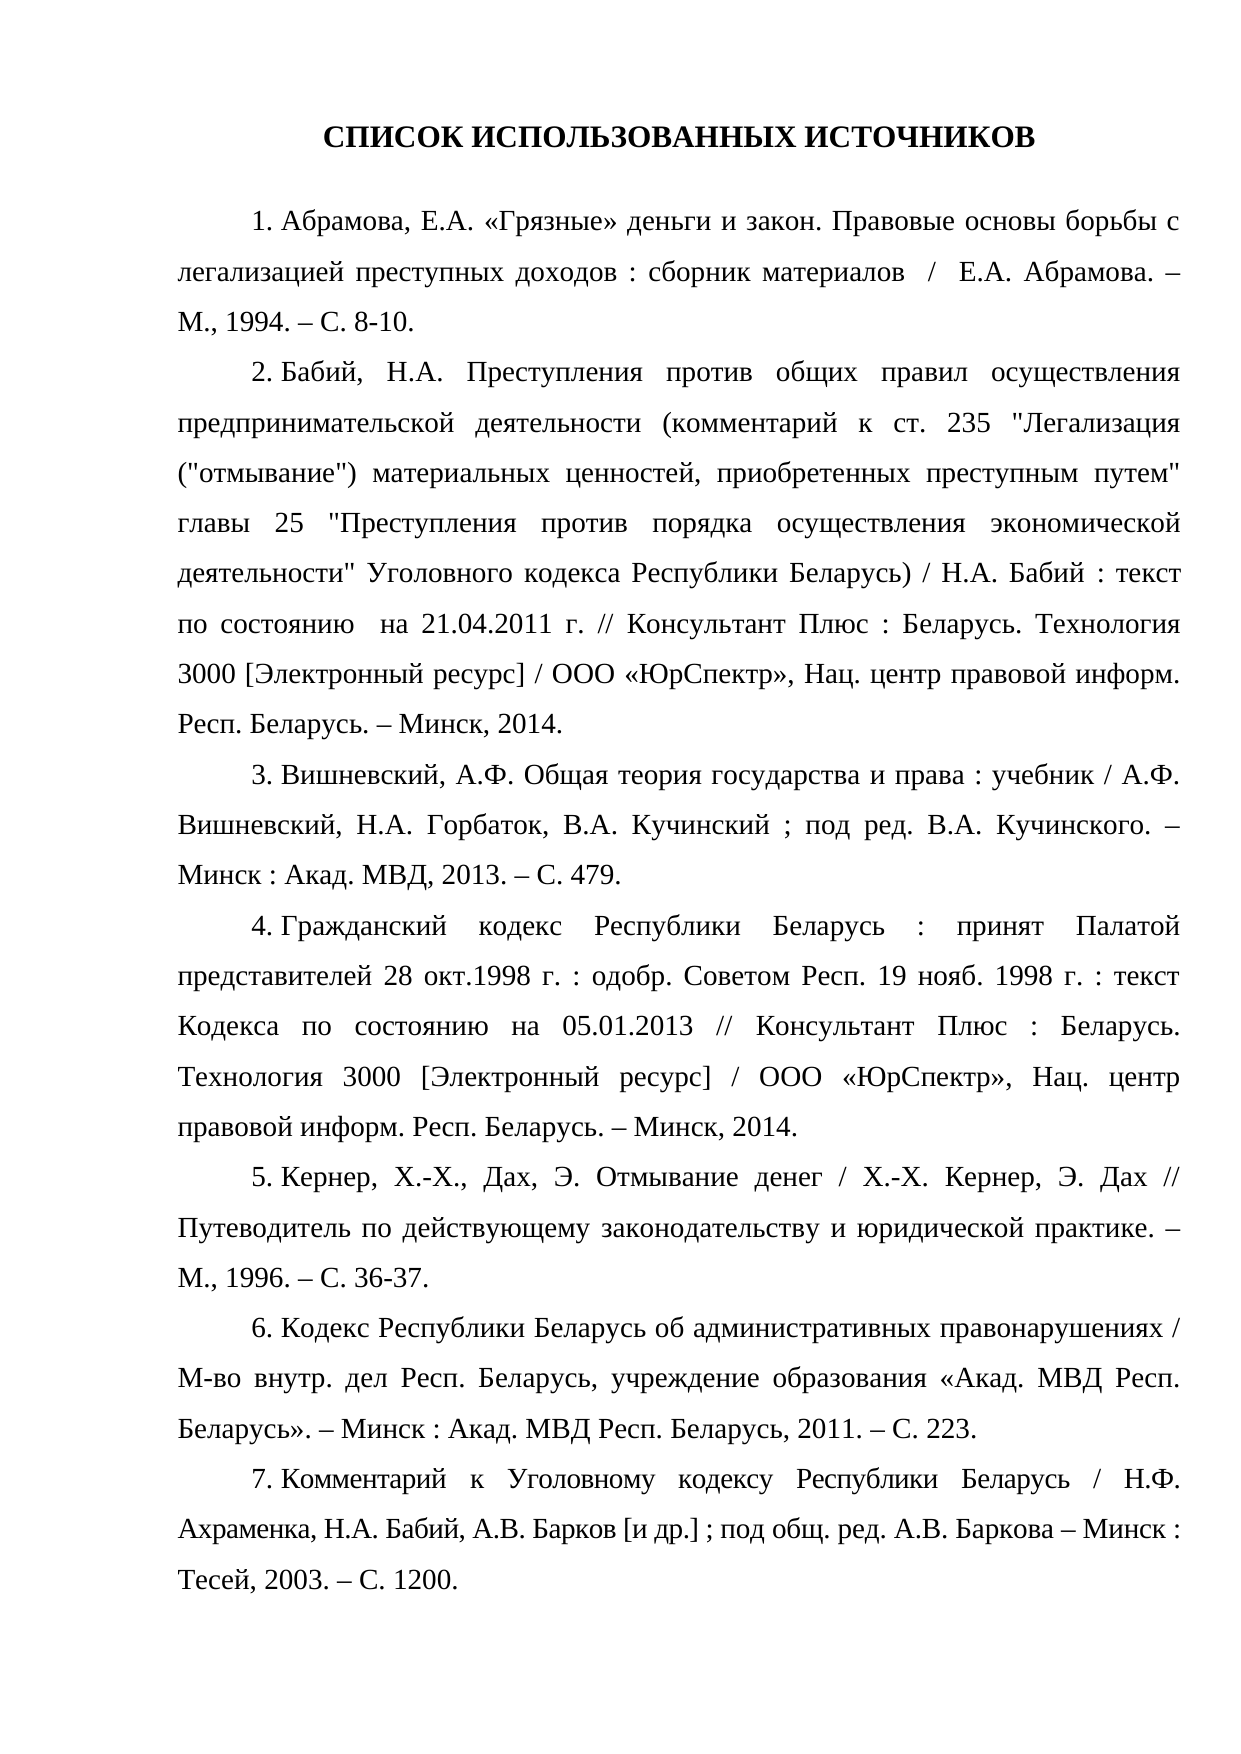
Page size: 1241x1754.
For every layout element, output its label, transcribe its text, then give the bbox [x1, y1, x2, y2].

list Комментарий к Уголовному кодексу Республики Беларусь / Н.Ф. Ахраменка, Н.А. Бабий, А.В. Барков [и др.] ; под общ. ред. А.В. Баркова – Минск : Тесей, 2003. – С. 1200. [177, 1461, 1181, 1595]
list Абрамова, Е.А. «Грязные» деньги и закон. Правовые основы борьбы с легализацией преступных доходов : сборник материалов / Е.А. Абрамова. – М., 1994. – С. 8-10. [177, 203, 1181, 338]
list Кернер, Х.-Х., Дах, Э. Отмывание денег / Х.-Х. Кернер, Э. Дах // Путеводитель по действующему законодательству и юридической практике. – М., 1996. – С. 36-37. [177, 1159, 1181, 1293]
list Бабий, Н.А. Преступления против общих правил осуществления предпринимательской деятельности (комментарий к ст. 235 "Легализация ("отмывание") материальных ценностей, приобретенных преступным путем" главы 25 "Преступления против порядка осуществления экономической деятельности" Уголовного кодекса Республики Беларусь) / Н.А. Бабий : текст по состоянию на 21.04.2011 г. // Консультант Плюс : Беларусь. Технология 3000 [Электронный ресурс] / ООО «ЮрСпектр», Нац. центр правовой информ. Респ. Беларусь. – Минск, 2014. [177, 354, 1181, 740]
list Кодекс Республики Беларусь об административных правонарушениях / М-во внутр. дел Респ. Беларусь, учреждение образования «Акад. МВД Респ. Беларусь». – Минск : Акад. МВД Респ. Беларусь, 2011. – С. 223. [177, 1310, 1181, 1444]
list Вишневский, А.Ф. Общая теория государства и права : учебник / А.Ф. Вишневский, Н.А. Горбаток, В.А. Кучинский ; под ред. В.А. Кучинского. – Минск : Акад. МВД, 2013. – С. 479. [177, 757, 1181, 891]
list Гражданский кодекс Республики Беларусь : принят Палатой представителей 28 окт.1998 г. : одобр. Советом Респ. 19 нояб. 1998 г. : текст Кодекса по состоянию на 05.01.2013 // Консультант Плюс : Беларусь. Технология 3000 [Электронный ресурс] / ООО «ЮрСпектр», Нац. центр правовой информ. Респ. Беларусь. – Минск, 2014. [177, 908, 1181, 1143]
text СПИСОК ИСПОЛЬЗОВАННЫХ ИСТОЧНИКОВ [177, 118, 1181, 154]
